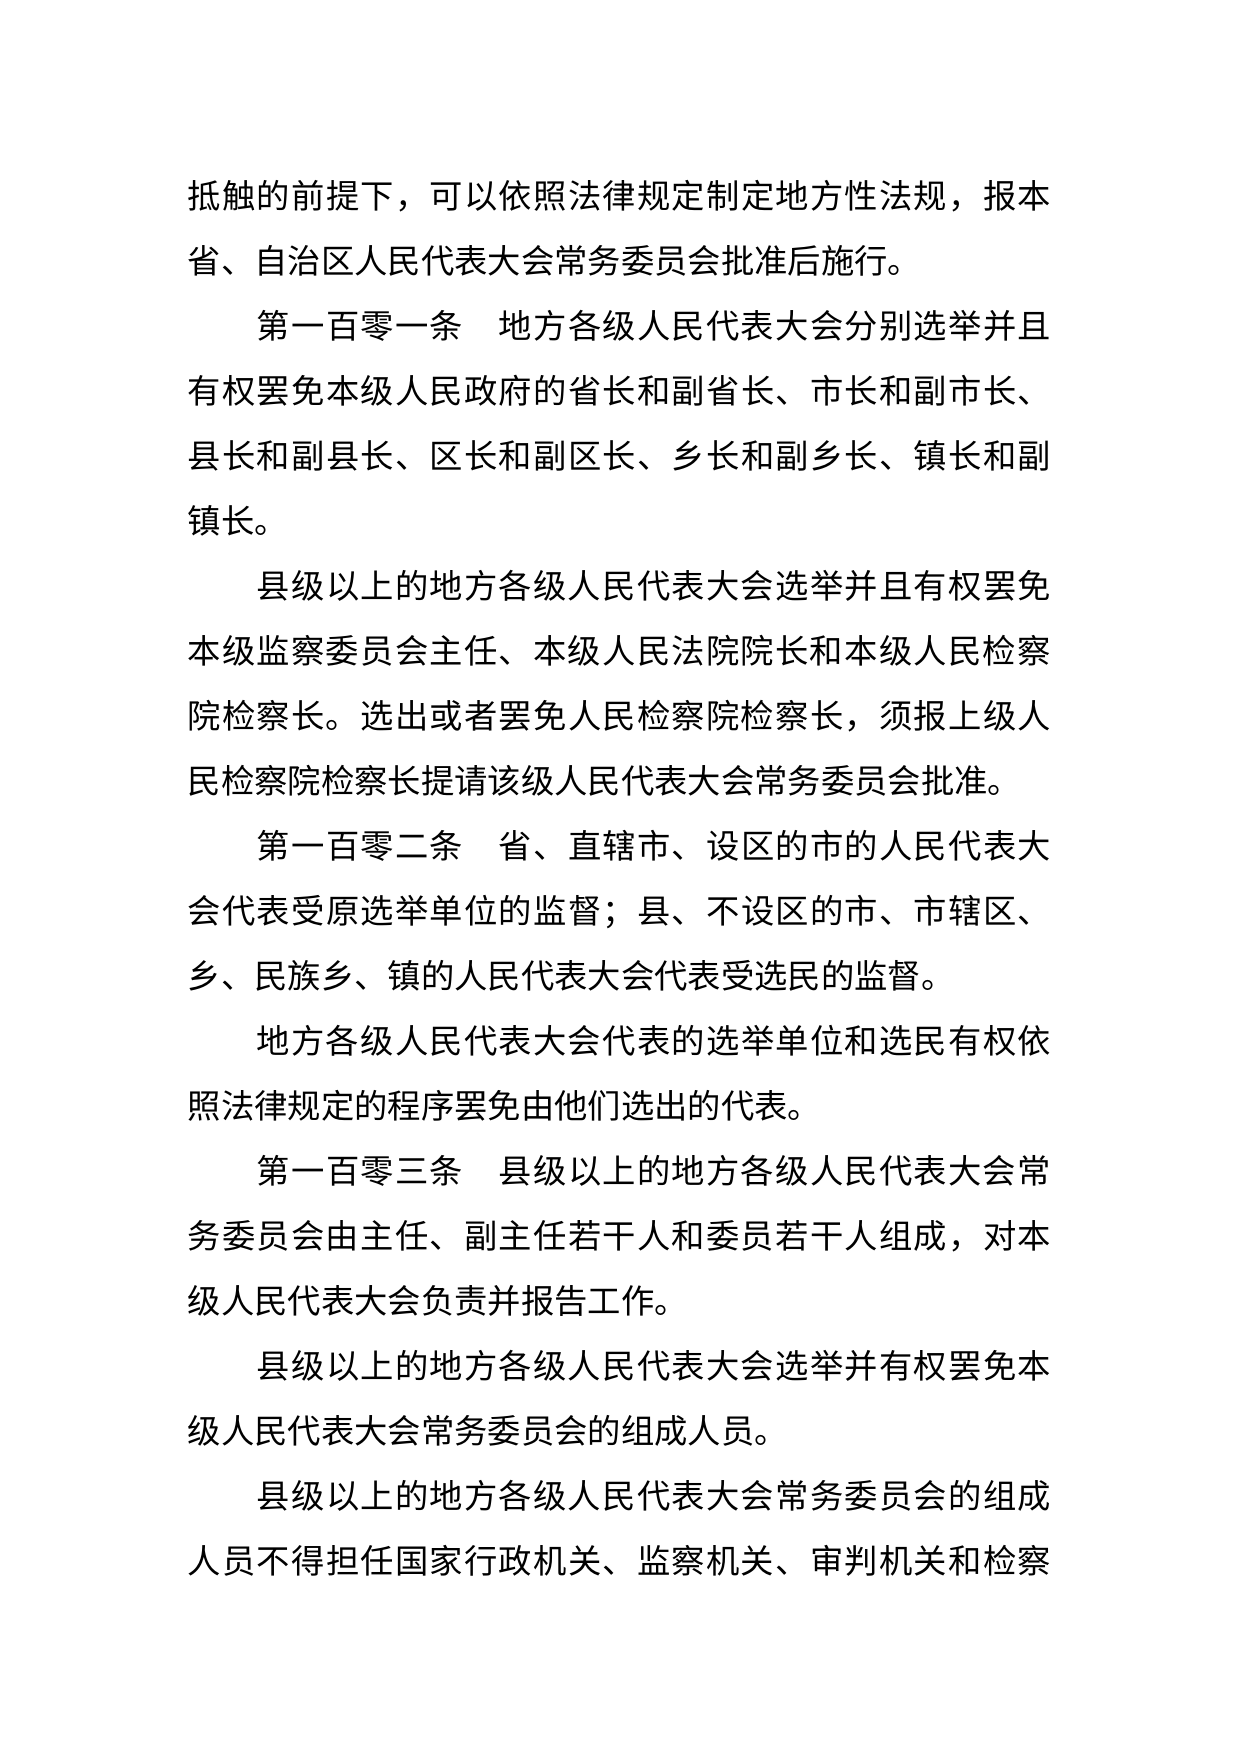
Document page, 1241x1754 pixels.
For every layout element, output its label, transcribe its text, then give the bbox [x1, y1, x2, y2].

text 第一百零二条 省、直辖市、设区的市的人民代表大会代表受原选举单位的监督；县、不设区的市、市辖区、乡、民族乡、镇的人民代表大会代表受选民的监督。 [187, 812, 1053, 1007]
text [187, 1462, 1053, 1592]
text 第一百零三条 县级以上的地方各级人民代表大会常务委员会由主任、副主任若干人和委员若干人组成，对本级人民代表大会负责并报告工作。 [187, 1137, 1053, 1332]
text 地方各级人民代表大会代表的选举单位和选民有权依照法律规定的程序罢免由他们选出的代表。 [187, 1007, 1053, 1137]
text 县级以上的地方各级人民代表大会选举并有权罢免本级人民代表大会常务委员会的组成人员。 [187, 1332, 1053, 1462]
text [187, 162, 1053, 292]
text 第一百零一条 地方各级人民代表大会分别选举并且有权罢免本级人民政府的省长和副省长、市长和副市长、县长和副县长、区长和副区长、乡长和副乡长、镇长和副镇长。 [187, 292, 1053, 552]
text 县级以上的地方各级人民代表大会选举并且有权罢免本级监察委员会主任、本级人民法院院长和本级人民检察院检察长。选出或者罢免人民检察院检察长，须报上级人民检察院检察长提请该级人民代表大会常务委员会批准。 [187, 552, 1053, 812]
